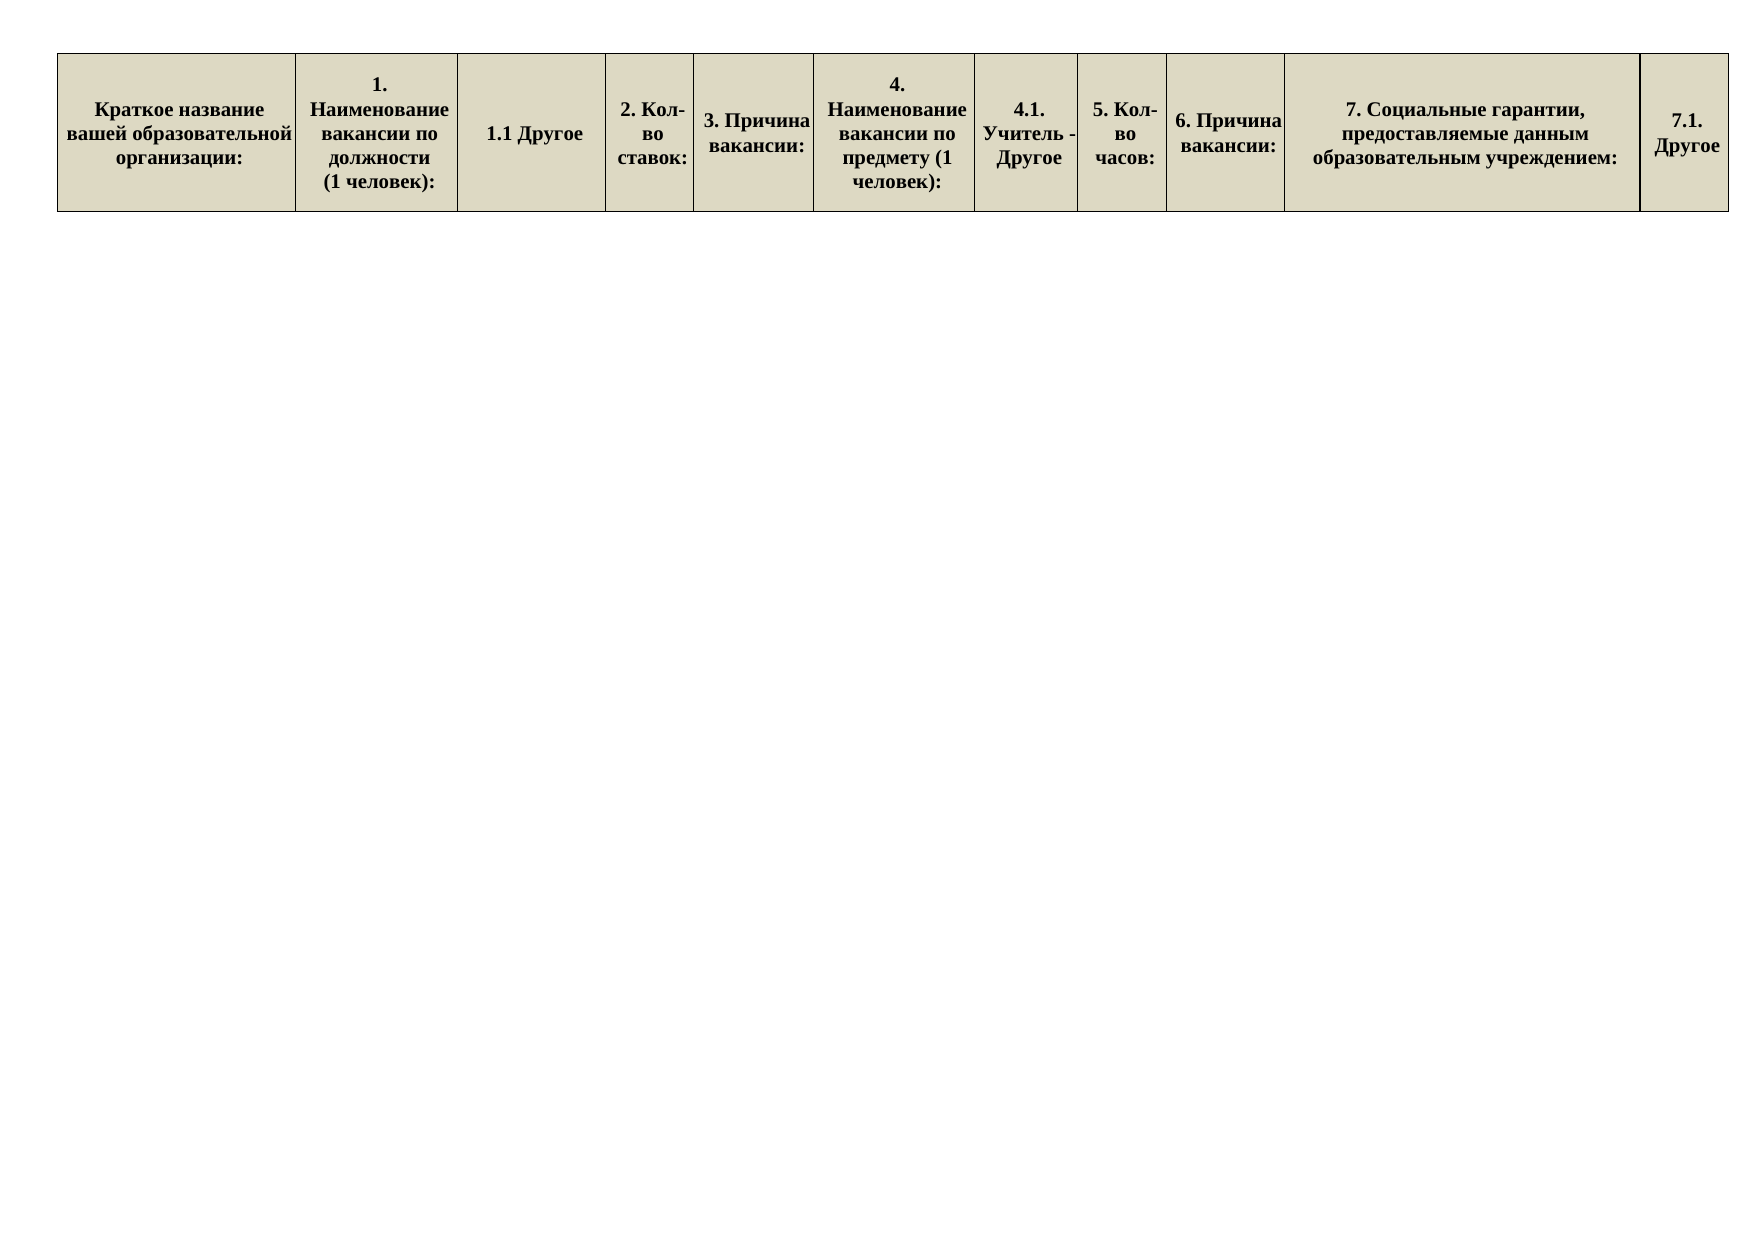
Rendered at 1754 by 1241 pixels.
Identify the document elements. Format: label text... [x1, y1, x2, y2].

table_header 7.1. Другое [1641, 54, 1728, 211]
table_header 7. Социальные гарантии, предоставляемые данным образовательным учреждением: [1285, 54, 1639, 211]
table_header 1.1 Другое [458, 54, 605, 211]
table_header 4. Наименование вакансии по предмету (1 человек): [814, 54, 974, 211]
table_header 3. Причина вакансии: [694, 54, 813, 211]
table_header 2. Кол-во ставок: [606, 54, 693, 211]
table_header 1. Наименование вакансии по должности (1 человек): [296, 54, 457, 211]
table_header 4.1. Учитель - Другое [975, 54, 1077, 211]
table_header 6. Причина вакансии: [1167, 54, 1284, 211]
table_header 5. Кол-во часов: [1078, 54, 1166, 211]
table_header Краткое название вашей образовательной организации: [58, 54, 295, 211]
